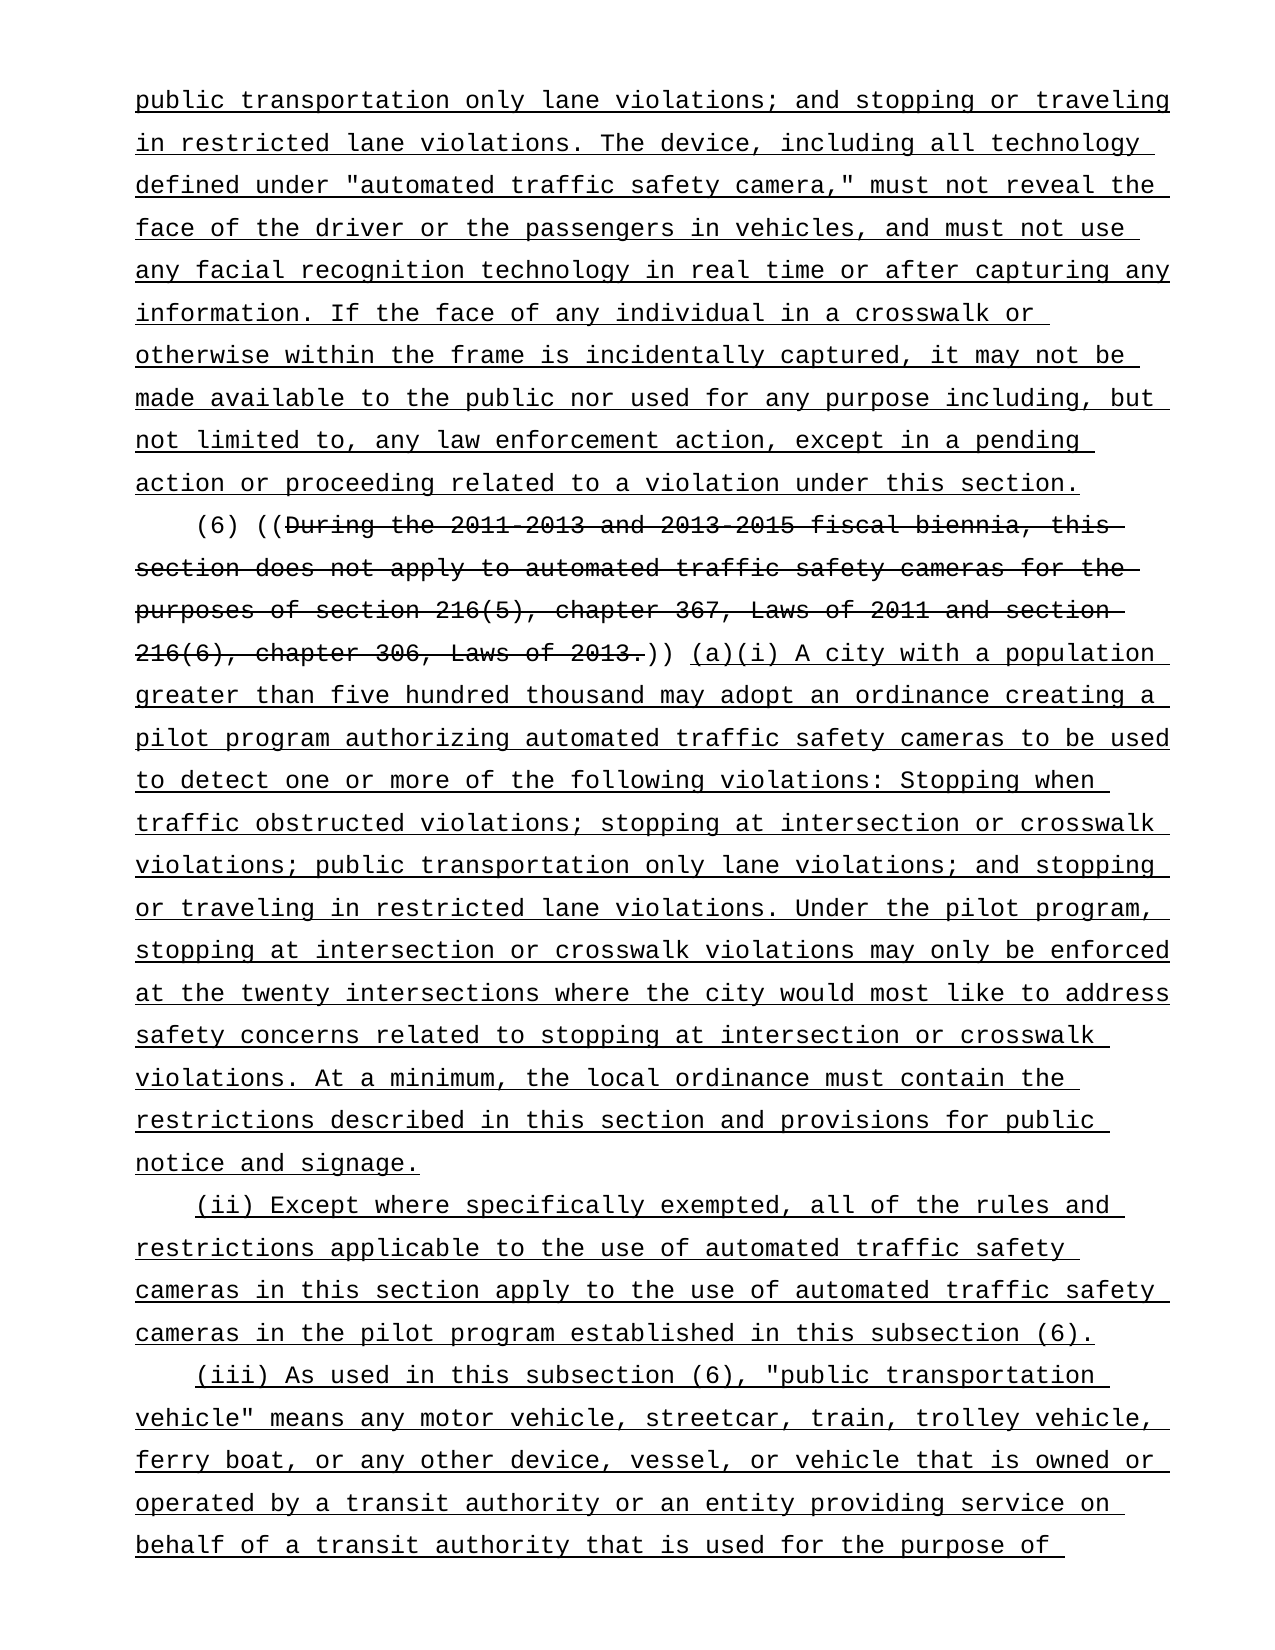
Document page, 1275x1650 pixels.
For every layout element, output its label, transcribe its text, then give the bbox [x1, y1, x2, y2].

text (ii) Except where specifically exempted, all of the rules and restrictions applicable to the use of automated traffic safety cameras in this section apply to the use of automated traffic safety cameras in the pilot program established in this subsection (6). [135, 1180, 1170, 1301]
text (6) ((During the 2011-2013 and 2013-2015 fiscal biennia, this section does not apply to automated traffic safety cameras for the purposes of section 216(5), chapter 367, Laws of 2011 and section 216(6), chapter 306, Laws of 2013.)) (a)(i) A city with a population greater than five hundred thousand may adopt an ordinance creating a pilot program authorizing automated traffic safety cameras to be used to detect one or more of the following violations: Stopping when traffic obstructed violations; stopping at intersection or crosswalk violations; public transportation only lane violations; and stopping or traveling in restricted lane violations. Under the pilot program, stopping at intersection or crosswalk violations may only be enforced at the twenty intersections where the city would most like to address safety concerns related to stopping at intersection or crosswalk violations. At a minimum, the local ordinance must contain the restrictions described in this section and provisions for public notice and signage. [135, 500, 1170, 706]
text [135, 1473, 1170, 1562]
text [135, 113, 1170, 196]
text (6) ((During the 2011-2013 and 2013-2015 fiscal biennia, this section does not apply to automated traffic safety cameras for the purposes of section 216(5), chapter 367, Laws of 2011 and section 216(6), chapter 306, Laws of 2013.)) (a)(i) A city with a population greater than five hundred thousand may adopt an ordinance creating a pilot program authorizing automated traffic safety cameras to be used to detect one or more of the following violations: Stopping when traffic obstructed violations; stopping at intersection or crosswalk violations; public transportation only lane violations; and stopping or traveling in restricted lane violations. Under the pilot program, stopping at intersection or crosswalk violations may only be enforced at the twenty intersections where the city would most like to address safety concerns related to stopping at intersection or crosswalk violations. At a minimum, the local ordinance must contain the restrictions described in this section and provisions for public notice and signage. [135, 750, 1170, 834]
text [135, 75, 1170, 111]
text (6) ((During the 2011-2013 and 2013-2015 fiscal biennia, this section does not apply to automated traffic safety cameras for the purposes of section 216(5), chapter 367, Laws of 2011 and section 216(6), chapter 306, Laws of 2013.)) (a)(i) A city with a population greater than five hundred thousand may adopt an ordinance creating a pilot program authorizing automated traffic safety cameras to be used to detect one or more of the following violations: Stopping when traffic obstructed violations; stopping at intersection or crosswalk violations; public transportation only lane violations; and stopping or traveling in restricted lane violations. Under the pilot program, stopping at intersection or crosswalk violations may only be enforced at the twenty intersections where the city would most like to address safety concerns related to stopping at intersection or crosswalk violations. At a minimum, the local ordinance must contain the restrictions described in this section and provisions for public notice and signage. [135, 1005, 1170, 1180]
text (ii) Except where specifically exempted, all of the rules and restrictions applicable to the use of automated traffic safety cameras in this section apply to the use of automated traffic safety cameras in the pilot program established in this subsection (6). [135, 1303, 1170, 1350]
